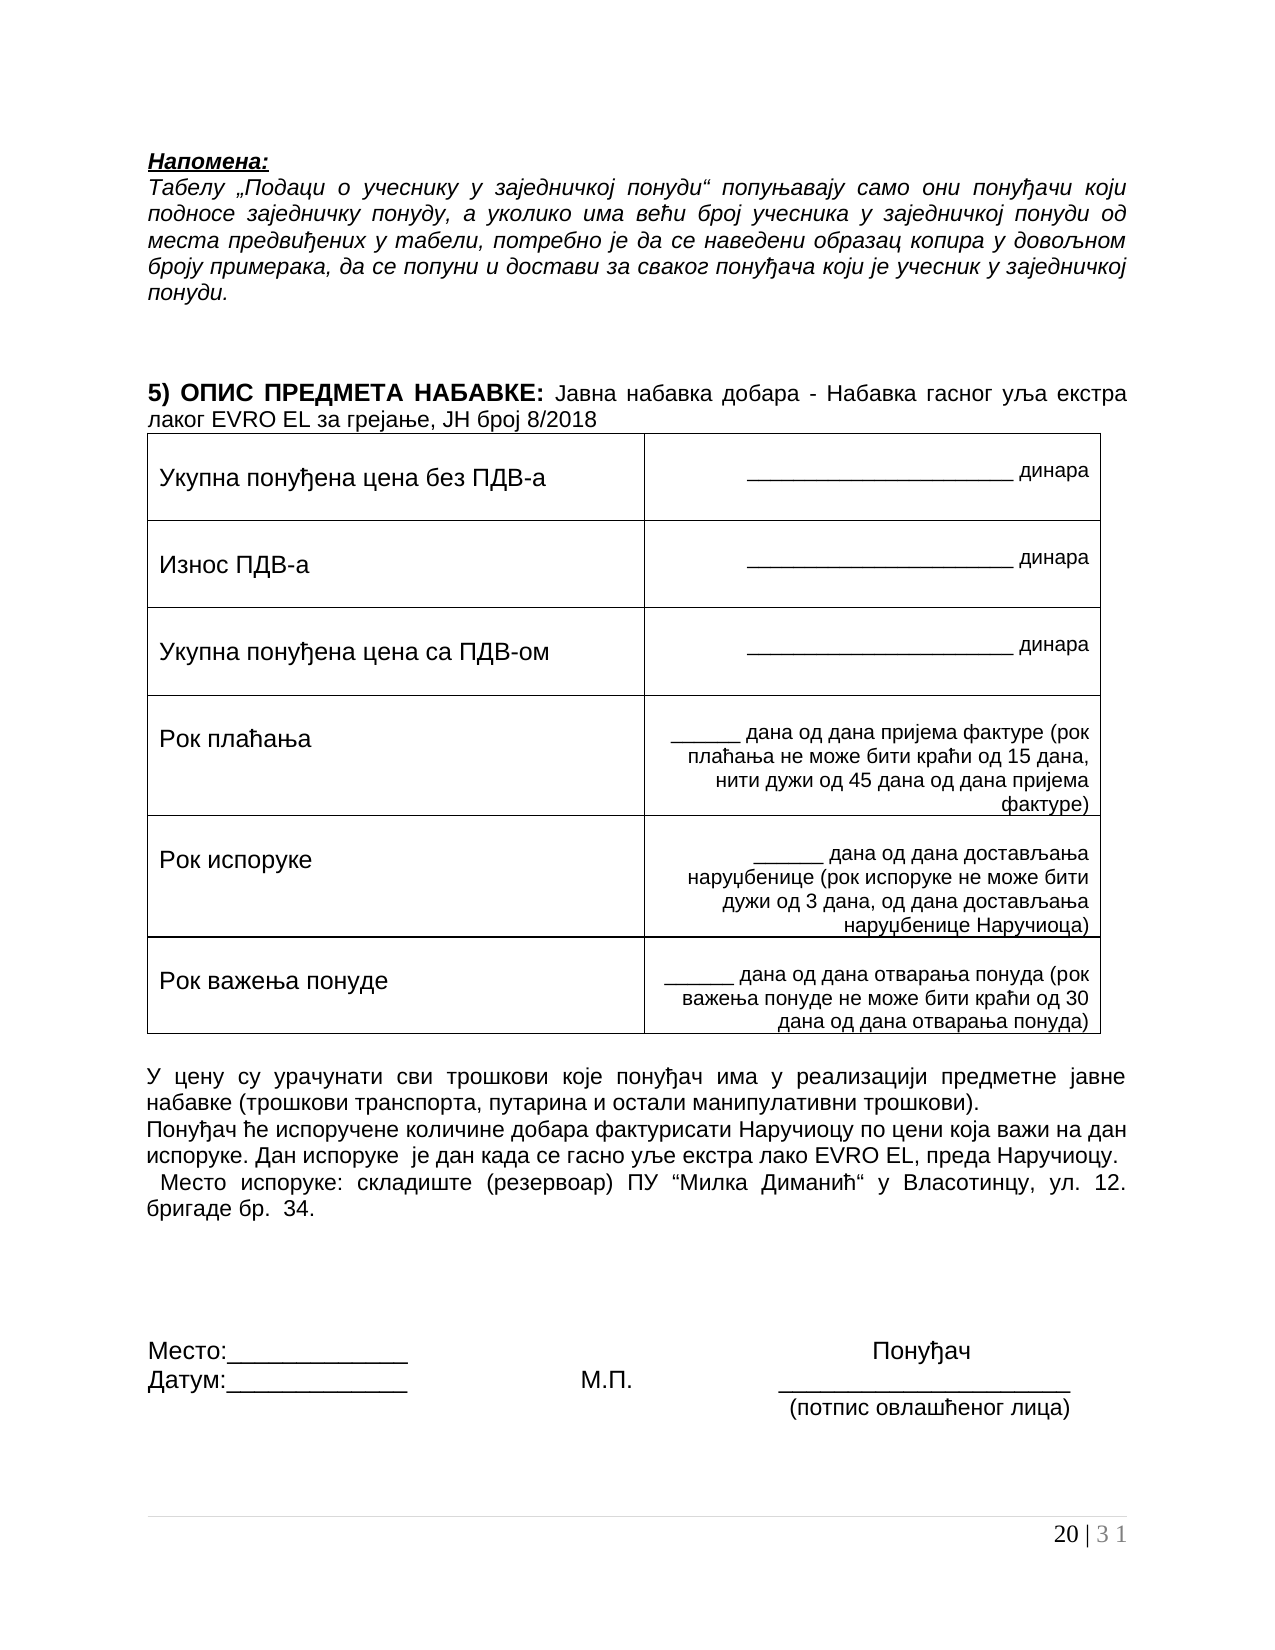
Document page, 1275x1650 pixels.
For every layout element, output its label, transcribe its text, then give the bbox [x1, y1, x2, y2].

text 5) ОПИС ПРЕДМЕТА НАБАВКЕ: Јавна набавка добара - Набавка гасног уља екстра лаког EVRO EL за грејање, ЈН број 8/2018 [148, 378, 1127, 433]
text Понуђач ће испоручене количине добара фактурисати Наручиоцу по цени која важи на дан испоруке. Дан испоруке је дан када се гасно уље екстра лaко EVRO EL, преда Наручиоцу. [146, 1116, 1127, 1168]
text Место:_____________ Понуђач [148, 1336, 1127, 1365]
table_cell ______ дана од дана пријема фактуре (рок плаћања не може бити краћи од 15 дана, нити дужи од 45 дана од дана пријема фактуре) [645, 696, 1100, 815]
text У цену су урачунати сви трошкови које понуђач има у реализацији предметне јавне набавке (трошкови транспорта, путарина и остали манипулативни трошкови). [146, 1063, 1127, 1116]
table_cell Рок плаћања [148, 696, 644, 815]
table_cell ______ дана од дана отварања понуда (рок важења понуде не може бити краћи од 30 дана од дана отварања понуда) [645, 938, 1100, 1033]
text Место испоруке: складиште (резервоар) ПУ “Милка Диманић“ у Власотинцу, ул. 12. бригаде бр. 34. [146, 1168, 1127, 1221]
table_cell Износ ПДВ-а [148, 521, 644, 607]
table_cell Рок важења понуде [148, 938, 644, 1033]
table_header _______________________ динара [645, 434, 1100, 520]
table_header Укупна понуђена цена без ПДВ-а [148, 434, 644, 520]
table_cell Рок испоруке [148, 816, 644, 936]
text Датум:_____________ М.П. _____________________ [148, 1365, 1127, 1394]
table_cell _______________________ динара [645, 608, 1100, 694]
text (потпис овлашћеног лица) [166, 1394, 1127, 1420]
table_cell _______________________ динара [645, 521, 1100, 607]
text Напомена: [148, 148, 1127, 174]
table_cell Укупна понуђена цена са ПДВ-ом [148, 608, 644, 694]
table_cell ______ дана од дана достављања наруџбенице (рок испоруке не може бити дужи од 3 дана, од дана достављања наруџбенице Наручиоца) [645, 816, 1100, 936]
text Табелу „Подаци о учеснику у заједничкој понуди“ попуњавају само они понуђачи који подносе заједничку понуду, а уколико има већи број учесника у заједничкој понуди од места предвиђених у табели, потребно је да се наведени образац копира у довољном броју примерака, да се попуни и достави за сваког понуђача који је учесник у заједничкој понуди. [148, 174, 1127, 306]
